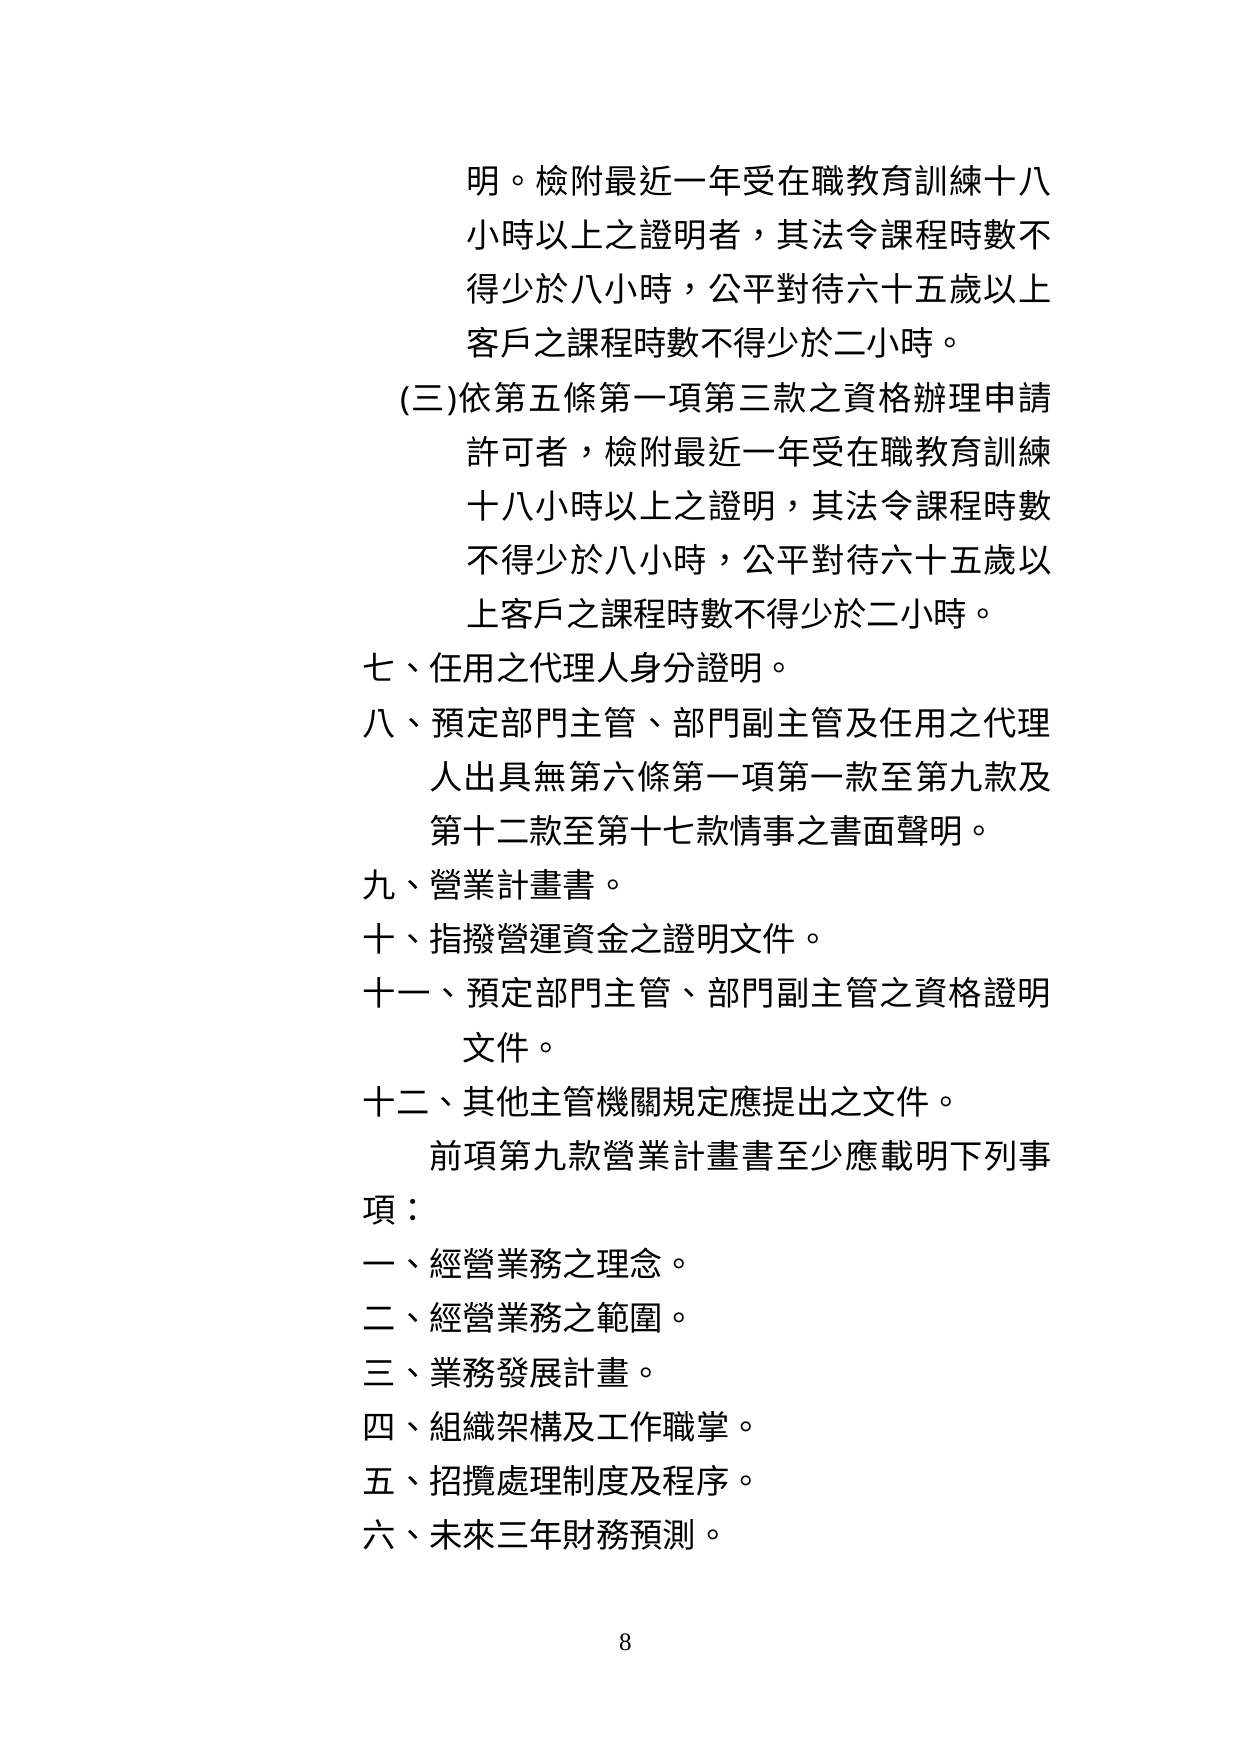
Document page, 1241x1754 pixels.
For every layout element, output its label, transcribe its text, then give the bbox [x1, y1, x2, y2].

text 四、組織架構及工作職掌。 [362, 1396, 1053, 1450]
text 十一、預定部門主管、部門副主管之資格證明文件。 [362, 962, 1053, 1071]
text 一、經營業務之理念。 [362, 1233, 1053, 1287]
text 九、營業計畫書。 [362, 854, 1053, 908]
text 十二、其他主管機關規定應提出之文件。 [362, 1071, 1053, 1125]
text 八、預定部門主管、部門副主管及任用之代理人出具無第六條第一項第一款至第九款及第十二款至第十七款情事之書面聲明。 [362, 692, 1053, 854]
text (三)依第五條第一項第三款之資格辦理申請許可者，檢附最近一年受在職教育訓練十八小時以上之證明，其法令課程時數不得少於八小時，公平對待六十五歲以上客戶之課程時數不得少於二小時。 [400, 367, 1053, 637]
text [400, 150, 1053, 367]
text 十、指撥營運資金之證明文件。 [362, 908, 1053, 962]
text 六、未來三年財務預測。 [362, 1504, 1053, 1558]
text 二、經營業務之範圍。 [362, 1287, 1053, 1342]
text 五、招攬處理制度及程序。 [362, 1450, 1053, 1504]
text 前項第九款營業計畫書至少應載明下列事項： [362, 1125, 1053, 1233]
text 三、業務發展計畫。 [362, 1342, 1053, 1396]
text 七、任用之代理人身分證明。 [362, 637, 1053, 692]
